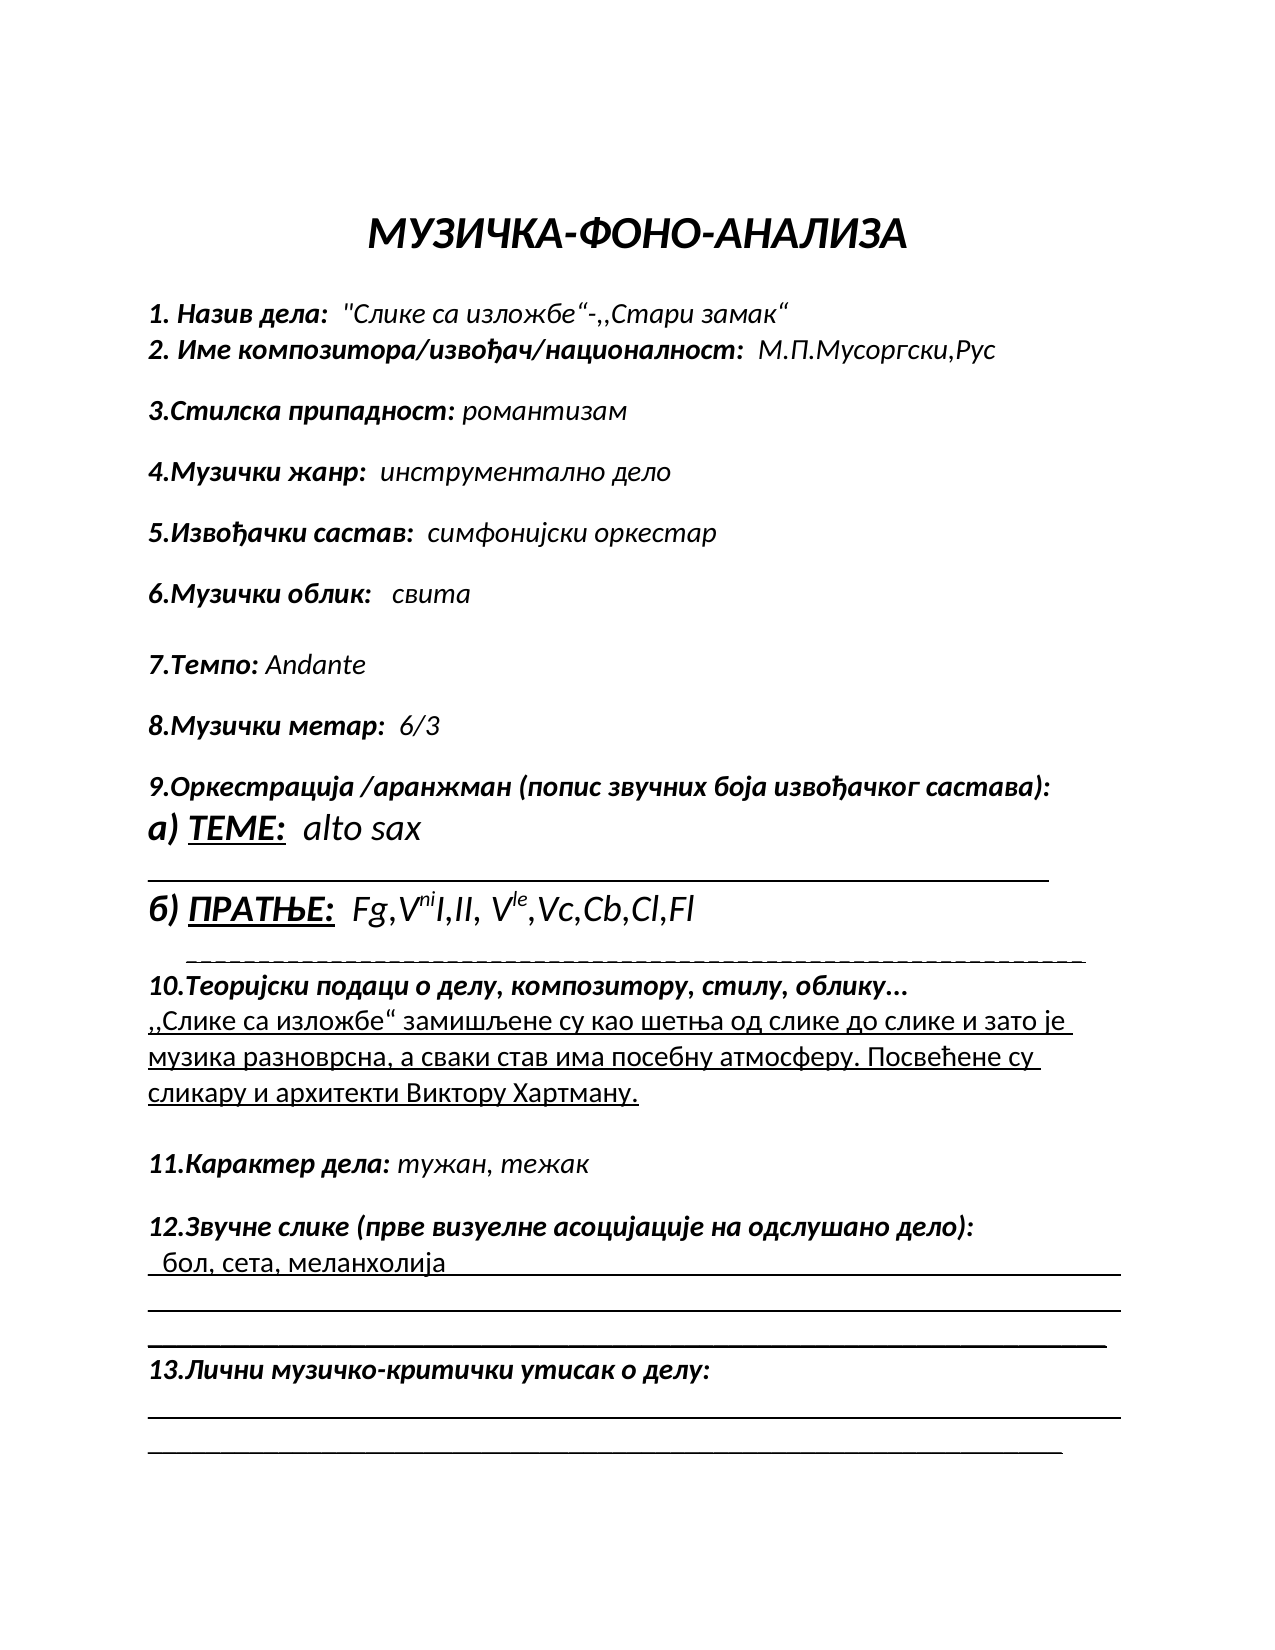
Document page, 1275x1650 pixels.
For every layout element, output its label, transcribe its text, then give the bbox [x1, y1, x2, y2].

text 10.Теоријски подаци о делу, композитору, стилу, облику... [148, 967, 1127, 1002]
text _бол, сета, меланхолија_________ _____________________________________ _____________________________________________________________________________________________________________________________________ [148, 1244, 1127, 1351]
text 1. Назив дела: "Слике са изложбе“-,,Стари замак“ 2. Име композитора/извођач/националност: М.П.Мусоргски,Рус [148, 295, 1127, 366]
text а) ТЕМЕ: alto sax ______________________________________________________________ [148, 804, 1127, 885]
text ,,Слике са изложбе“ замишљене су као шетња од слике до слике и зато је музика разноврсна, а сваки став има посебну атмосферу. Посвећене су сликару и архитекти Виктору Хартману. [148, 1002, 1127, 1109]
text 7.Темпо: Andante [148, 646, 1127, 682]
text 9.Оркестрација /аранжман (попис звучних боја извођачког састава): [148, 768, 1127, 804]
text б) ПРАТЊЕ: Fg,VniI,II, Vle,Vc,Cb,Cl,Fl [148, 885, 1127, 931]
text 11.Карактер дела: тужан, тежак [148, 1145, 1127, 1208]
text 4.Музички жанр: инструментално дело [148, 453, 1127, 488]
text 12.Звучне слике (прве визуелне асоцијације на одслушано дело): [148, 1208, 1127, 1244]
text МУЗИЧКА-ФОНО-АНАЛИЗА [148, 203, 1127, 259]
text 5.Извођачки састав: симфонијски оркестар [148, 514, 1127, 549]
text 3.Стилска припадност: романтизам [148, 392, 1127, 427]
text 8.Музички метар: 6/3 [148, 707, 1127, 743]
text 13.Лични музичко-критички утисак о делу: __________________________________________________________________________________________________________________________________ [148, 1351, 1127, 1458]
text ______________________________________________________________ [148, 931, 1127, 967]
text 6.Музички облик: свита [148, 575, 1127, 611]
